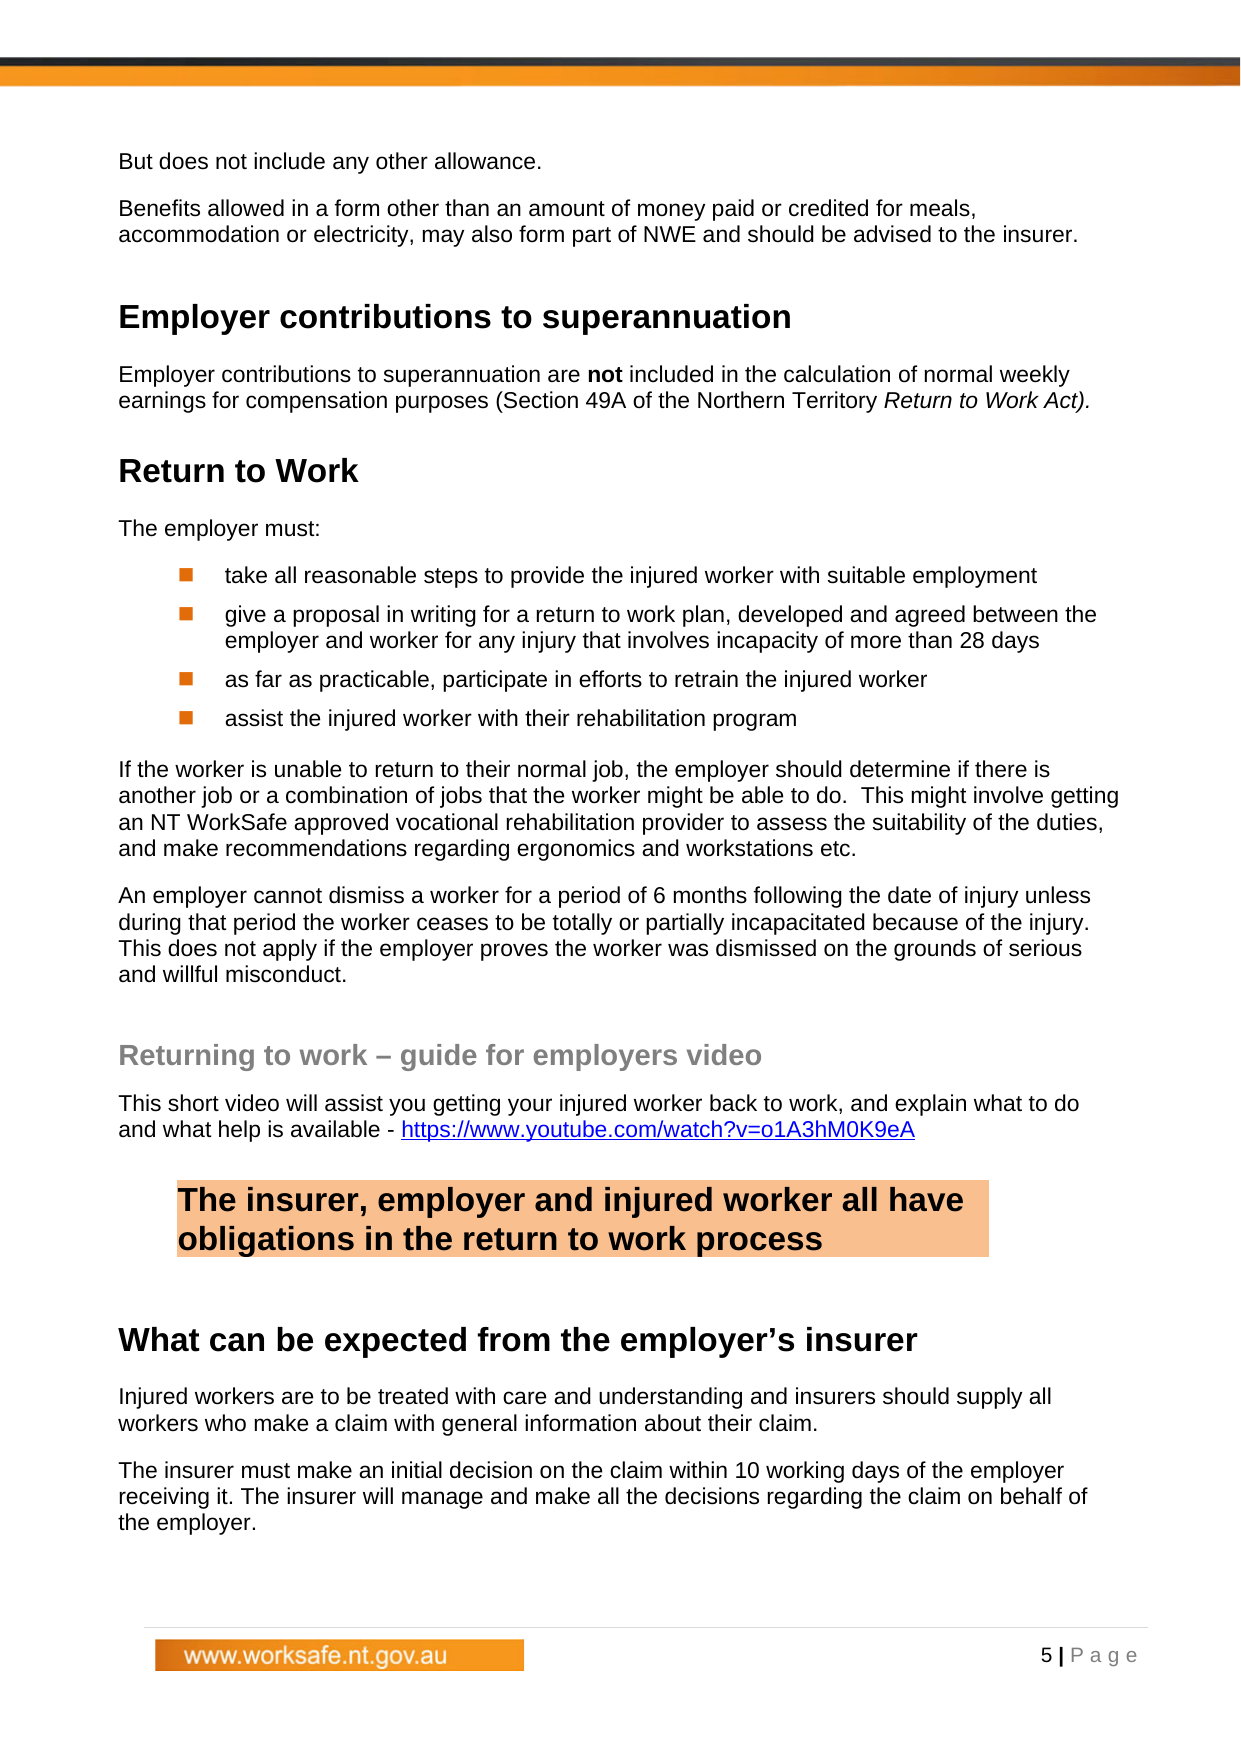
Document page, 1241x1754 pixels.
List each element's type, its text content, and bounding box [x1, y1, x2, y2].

text But does not include any other allowance. [118, 148, 1122, 174]
list assist the injured worker with their rehabilitation program [177, 705, 1122, 731]
picture [155, 1639, 525, 1671]
text The employer must: [118, 515, 1122, 541]
list take all reasonable steps to provide the injured worker with suitable employment [177, 562, 1122, 588]
text This short video will assist you getting your injured worker back to work, and explain what to do and what help is available - https://www.youtube.com/watch?v=o1A3hM0K9eA [118, 1090, 1122, 1143]
text Injured workers are to be treated with care and understanding and insurers should supply all workers who make a claim with general information about their claim. [118, 1383, 1122, 1436]
text If the worker is unable to return to their normal job, the employer should determine if there is another job or a combination of jobs that the worker might be able to do. This might involve getting an NT WorkSafe approved vocational rehabilitation provider to assess the suitability of the duties, and make recommendations regarding ergonomics and workstations etc. [118, 756, 1122, 862]
subtitle Return to Work [118, 451, 1122, 490]
subtitle What can be expected from the employer’s insurer [118, 1320, 1122, 1358]
text Benefits allowed in a form other than an amount of money paid or credited for meals, accommodation or electricity, may also form part of NWE and should be advised to the insurer. [118, 195, 1122, 248]
text Employer contributions to superannuation are not included in the calculation of normal weekly earnings for compensation purposes (Section 49A of the Northern Territory Return to Work Act). [118, 361, 1122, 414]
list give a proposal in writing for a return to work plan, developed and agreed between the employer and worker for any injury that involves incapacity of more than 28 days [177, 601, 1122, 653]
picture [0, 56, 1241, 87]
subtitle Employer contributions to superannuation [118, 298, 1122, 336]
text The insurer must make an initial decision on the claim within 10 working days of the employer receiving it. The insurer will manage and make all the decisions regarding the claim on behalf of the employer. [118, 1457, 1122, 1536]
list as far as practicable, participate in efforts to retrain the injured worker [177, 666, 1122, 692]
text The insurer, employer and injured worker all have obligations in the return to work process [177, 1180, 989, 1257]
subtitle Returning to work – guide for employers video [118, 1038, 1122, 1071]
text An employer cannot dismiss a worker for a period of 6 months following the date of injury unless during that period the worker ceases to be totally or partially incapacitated because of the injury. This does not apply if the employer proves the worker was dismissed on the grounds of serious and willful misconduct. [118, 882, 1122, 988]
